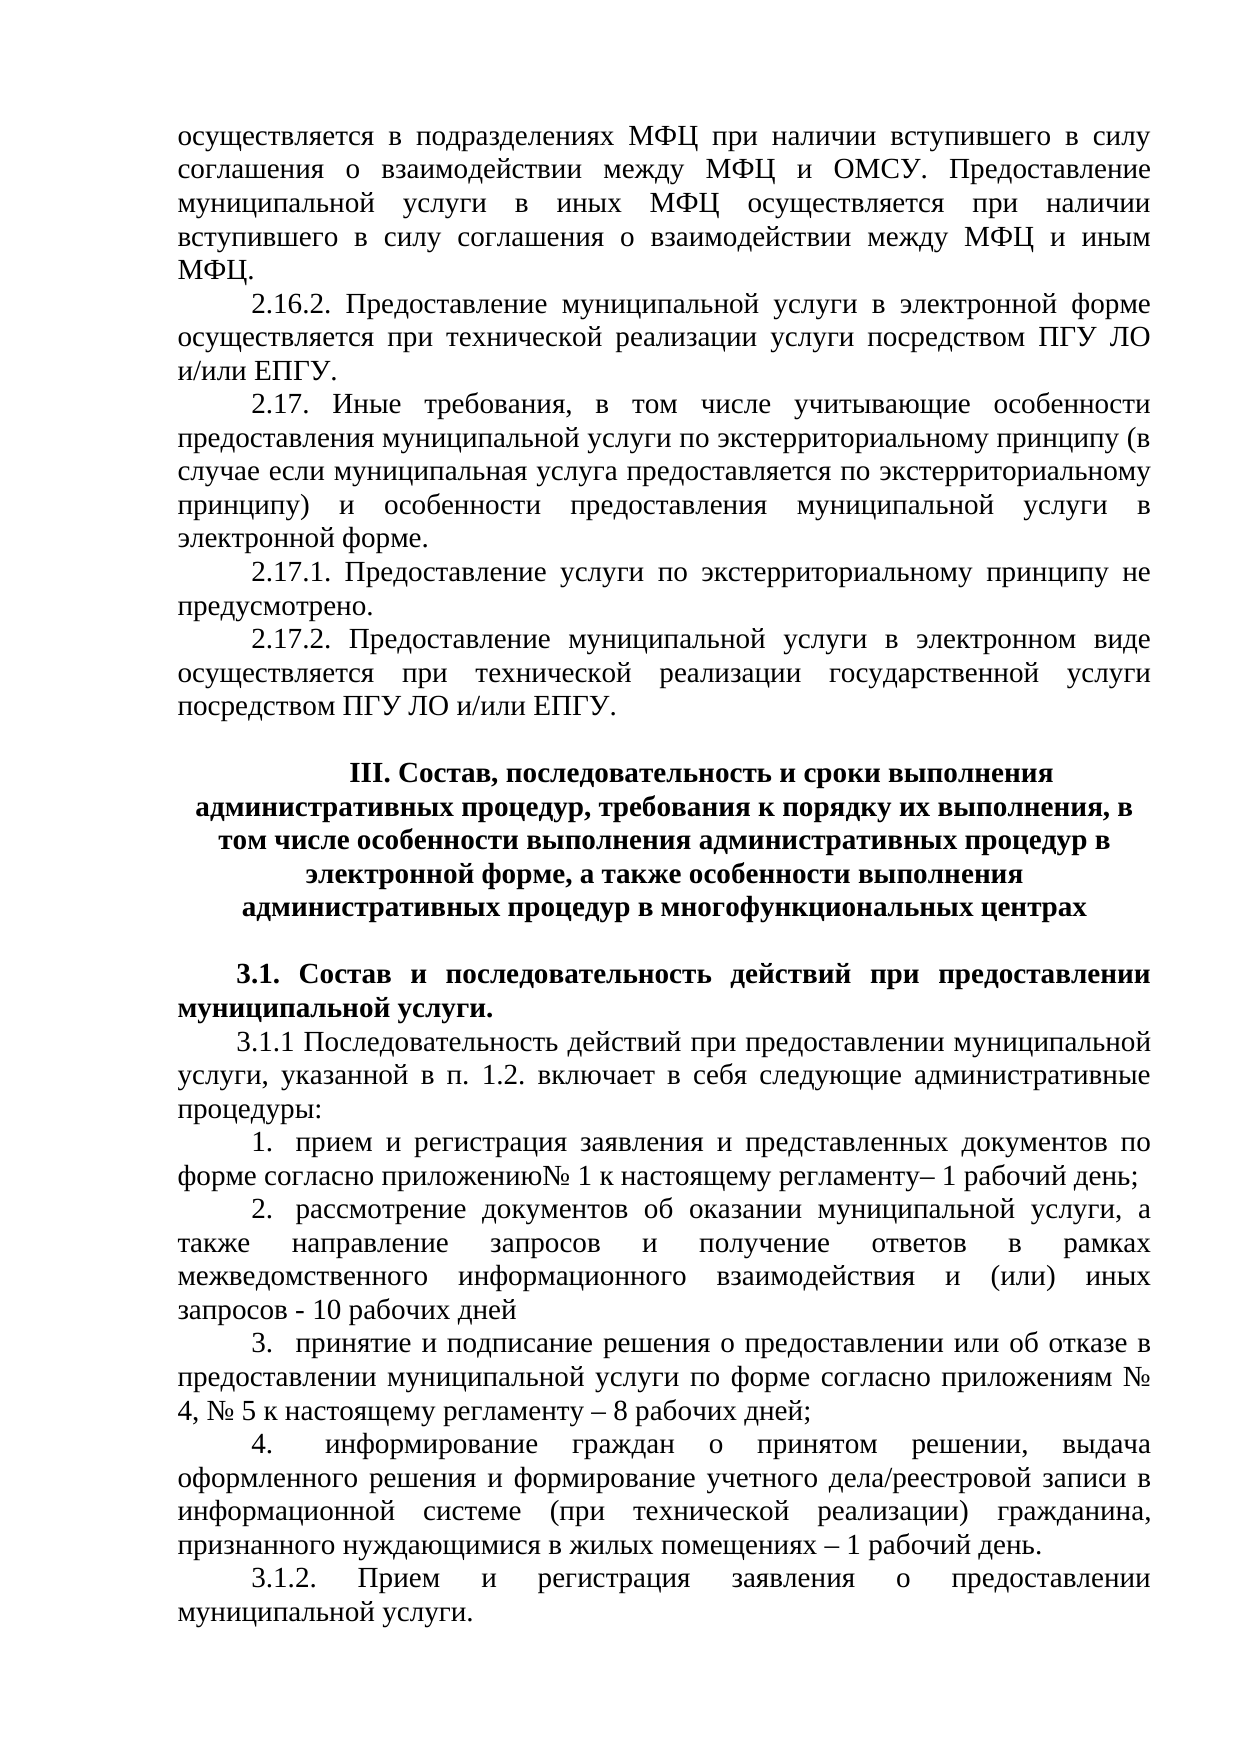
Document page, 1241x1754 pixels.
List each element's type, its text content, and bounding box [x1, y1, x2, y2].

text 3.1.1 Последовательность действий при предоставлении муниципальной услуги, указанной в п. 1.2. включает в себя следующие административные процедуры: [177, 1024, 1152, 1124]
text 2.17.1. Предоставление услуги по экстерриториальному принципу не предусмотрено. [177, 554, 1152, 621]
text III. Состав, последовательность и сроки выполнения административных процедур, требования к порядку их выполнения, в том числе особенности выполнения административных процедур в электронной форме, а также особенности выполнения административных процедур в многофункциональных центрах [177, 755, 1152, 923]
text 2.17. Иные требования, в том числе учитывающие особенности предоставления муниципальной услуги по экстерриториальному принципу (в случае если муниципальная услуга предоставляется по экстерриториальному принципу) и особенности предоставления муниципальной услуги в электронной форме. [177, 386, 1152, 554]
text 3.1. Состав и последовательность действий при предоставлении муниципальной услуги. [177, 957, 1152, 1024]
text 1. прием и регистрация заявления и представленных документов по форме согласно приложению№ 1 к настоящему регламенту– 1 рабочий день; [177, 1124, 1152, 1191]
text 2.17.2. Предоставление муниципальной услуги в электронном виде осуществляется при технической реализации государственной услуги посредством ПГУ ЛО и/или ЕПГУ. [177, 621, 1152, 722]
text 3.1.2. Прием и регистрация заявления о предоставлении муниципальной услуги. [177, 1560, 1152, 1627]
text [177, 118, 1152, 286]
text 2. рассмотрение документов об оказании муниципальной услуги, а также направление запросов и получение ответов в рамках межведомственного информационного взаимодействия и (или) иных запросов - 10 рабочих дней [177, 1191, 1152, 1326]
text 4. информирование граждан о принятом решении, выдача оформленного решения и формирование учетного дела/реестровой записи в информационной системе (при технической реализации) гражданина, признанного нуждающимися в жилых помещениях – 1 рабочий день. [177, 1426, 1152, 1560]
text 2.16.2. Предоставление муниципальной услуги в электронной форме осуществляется при технической реализации услуги посредством ПГУ ЛО и/или ЕПГУ. [177, 286, 1152, 386]
text 3. принятие и подписание решения о предоставлении или об отказе в предоставлении муниципальной услуги по форме согласно приложениям № 4, № 5 к настоящему регламенту – 8 рабочих дней; [177, 1326, 1152, 1426]
